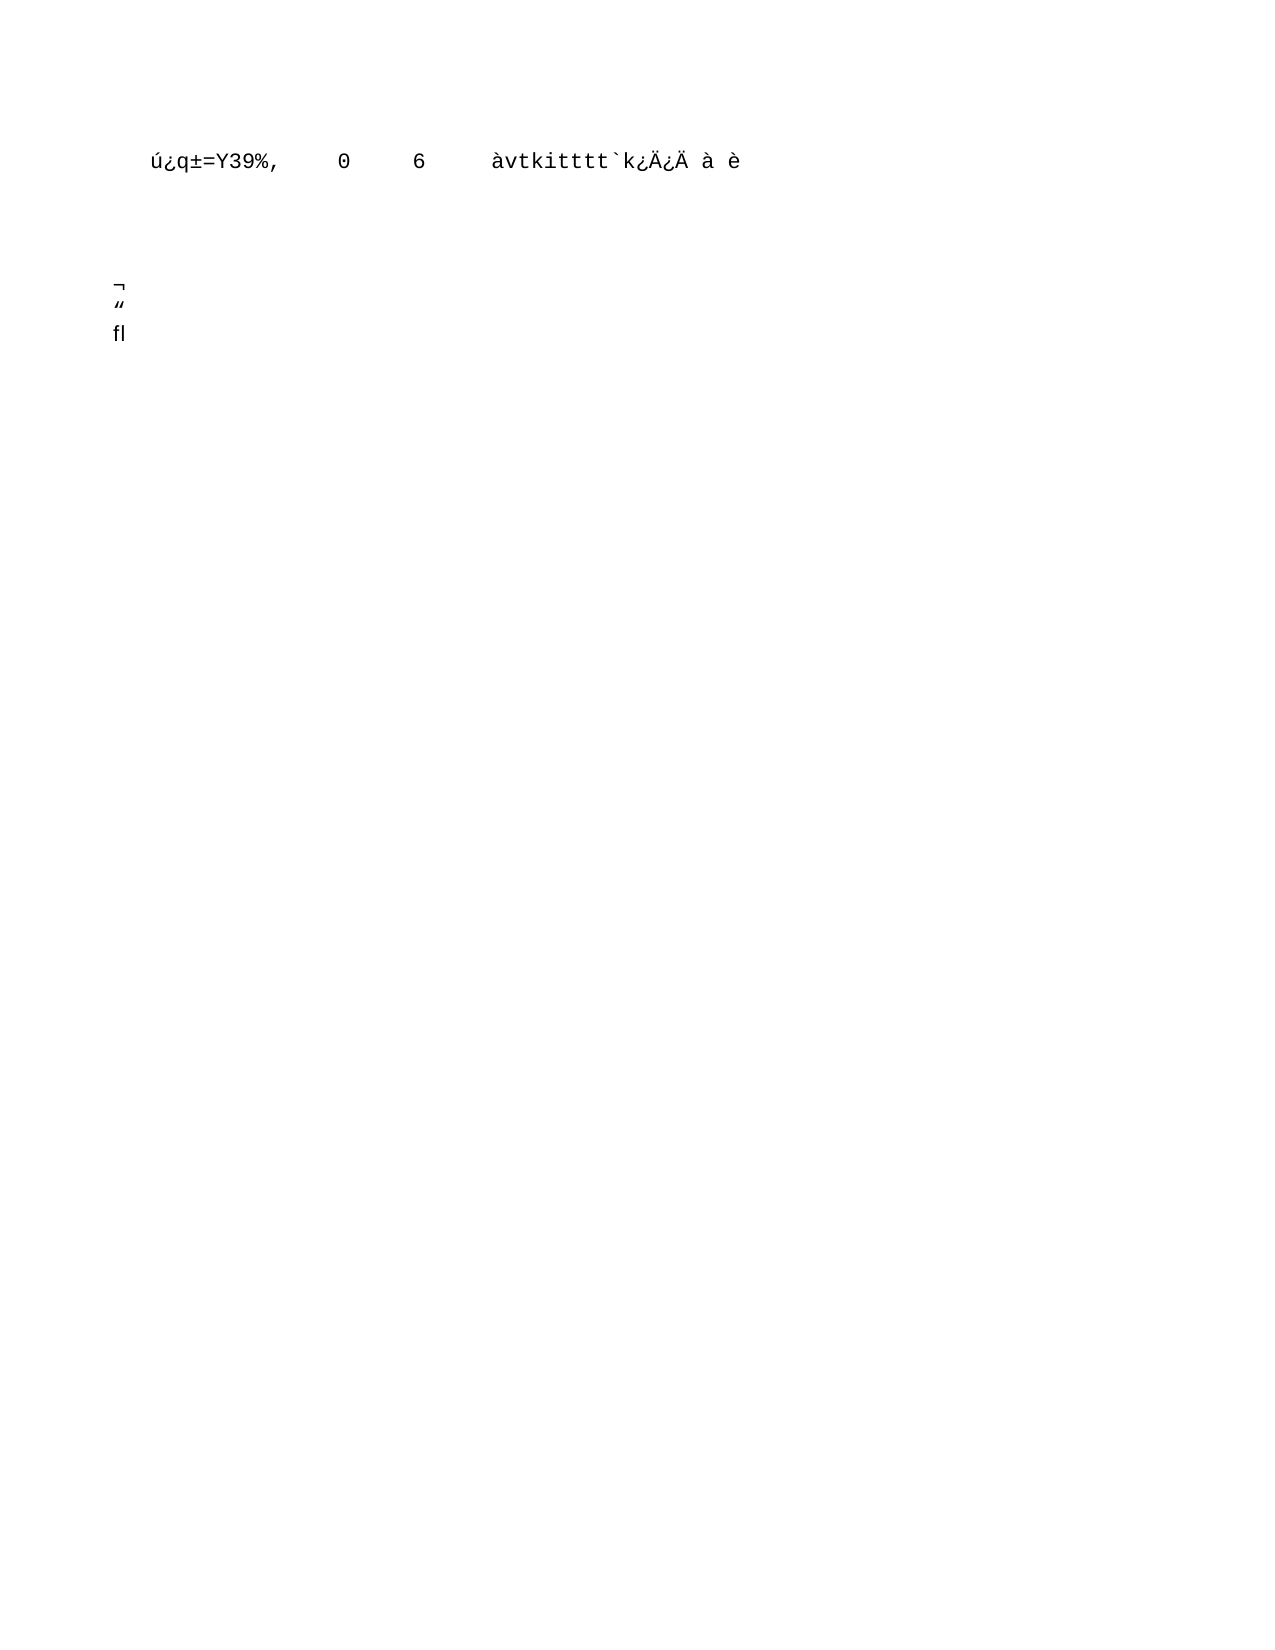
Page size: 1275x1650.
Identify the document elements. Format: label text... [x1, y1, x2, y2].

text ú¿q±=Y39%, 0 6 àvtkitttt`k¿Ä¿Ä à è ¬ “ ﬂ#*7;qv≥∏ [112, 150, 1163, 348]
